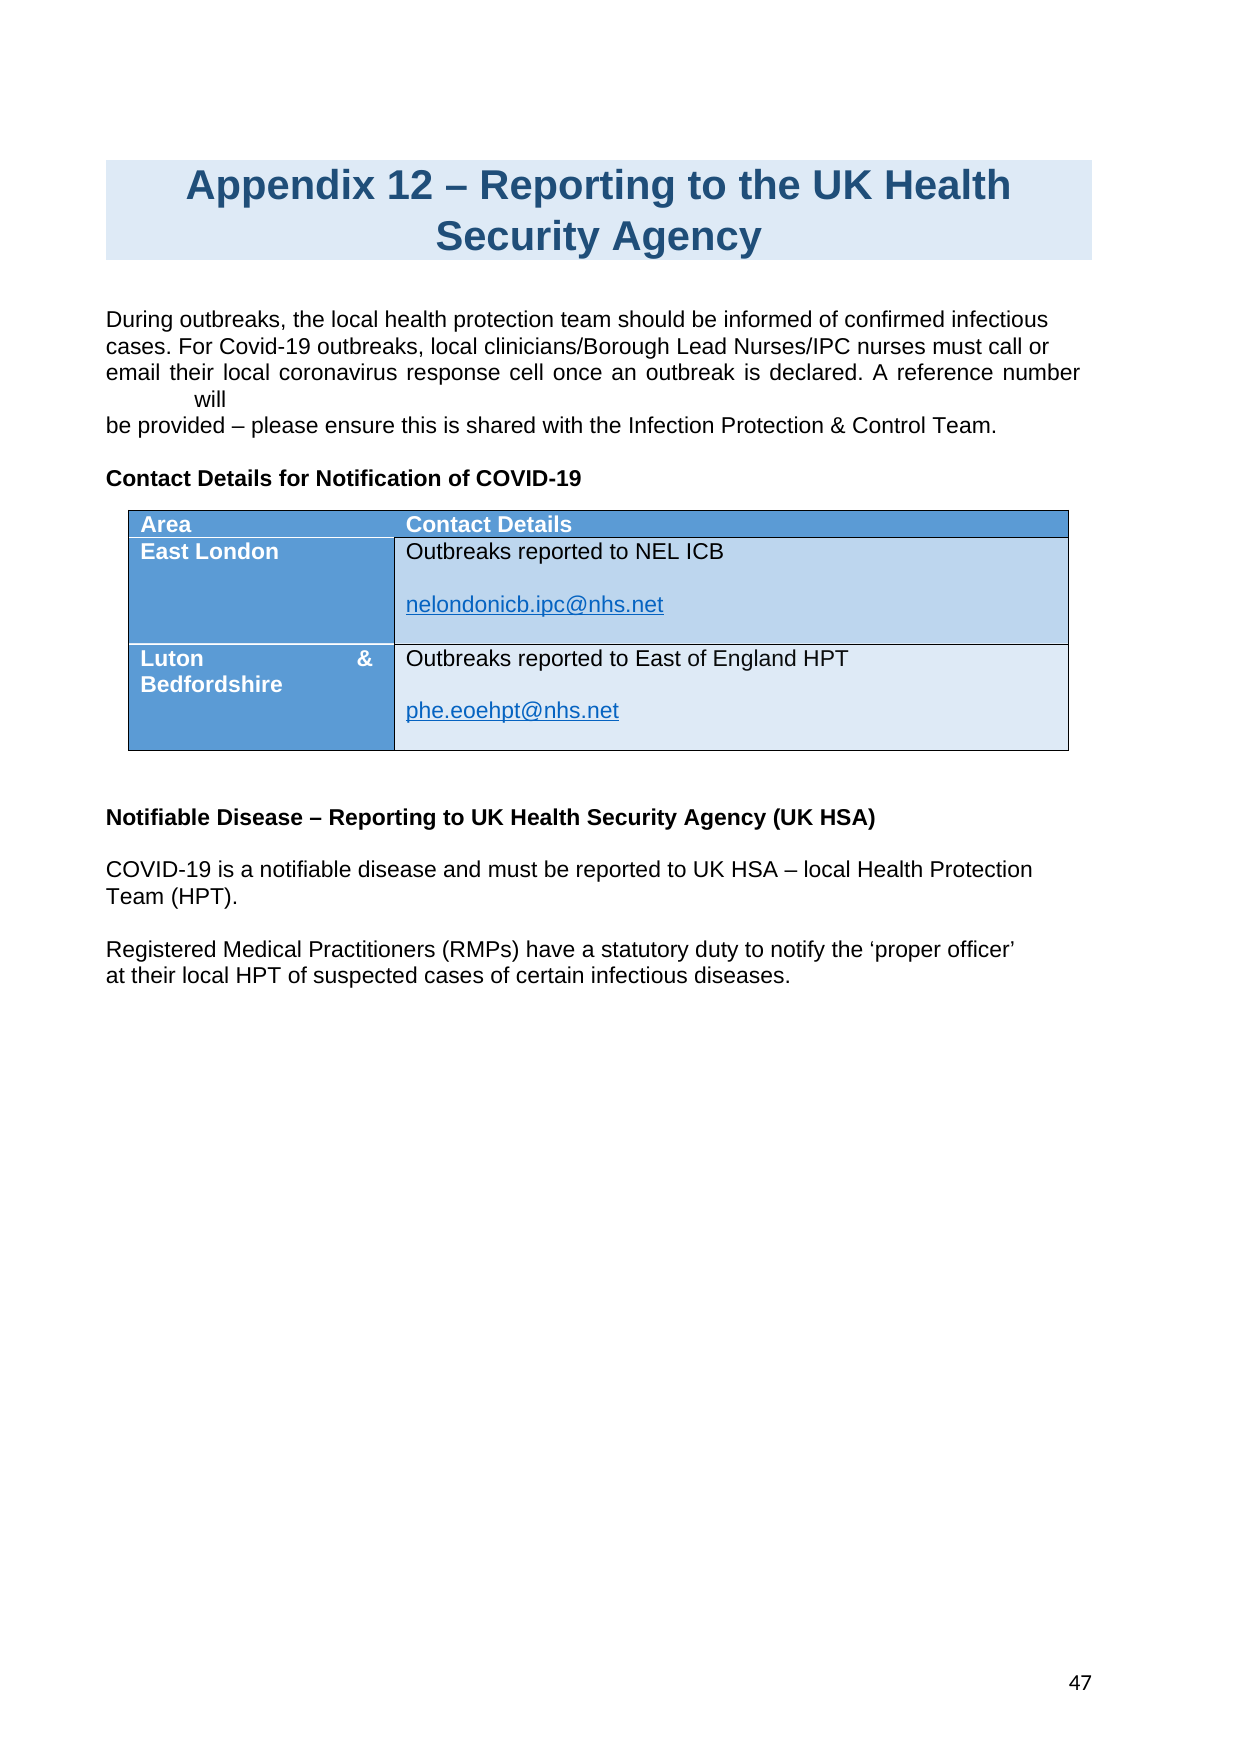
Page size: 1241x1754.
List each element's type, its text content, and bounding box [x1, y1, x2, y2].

text at their local HPT of suspected cases of certain infectious diseases. [106, 962, 1082, 988]
text Appendix 12 – Reporting to the UK Health Security Agency [106, 160, 1092, 260]
text Team (HPT). [106, 883, 1082, 909]
text cases. For Covid-19 outbreaks, local clinicians/Borough Lead Nurses/IPC nurses must call or [106, 333, 1082, 359]
table_cell Outbreaks reported to NEL ICB nelondonicb.ipc@nhs.net [395, 538, 1068, 643]
text During outbreaks, the local health protection team should be informed of confirmed infectious [106, 306, 1082, 333]
text Contact Details for Notification of COVID-19 [106, 464, 1092, 491]
table_cell Outbreaks reported to East of England HPT phe.eoehpt@nhs.net [395, 645, 1068, 750]
table_cell Luton & Bedfordshire [129, 645, 394, 750]
table_header Area [129, 511, 394, 537]
table_header Contact Details [394, 511, 1068, 537]
text email their local coronavirus response cell once an outbreak is declared. A reference number will [106, 359, 1082, 412]
text Notifiable Disease – Reporting to UK Health Security Agency (UK HSA) [106, 804, 1082, 830]
text COVID-19 is a notifiable disease and must be reported to UK HSA – local Health Protection [106, 856, 1082, 883]
text Registered Medical Practitioners (RMPs) have a statutory duty to notify the ‘proper officer’ [106, 936, 1082, 962]
table_cell East London [129, 538, 394, 643]
text be provided – please ensure this is shared with the Infection Protection & Control Team. [106, 412, 1082, 438]
